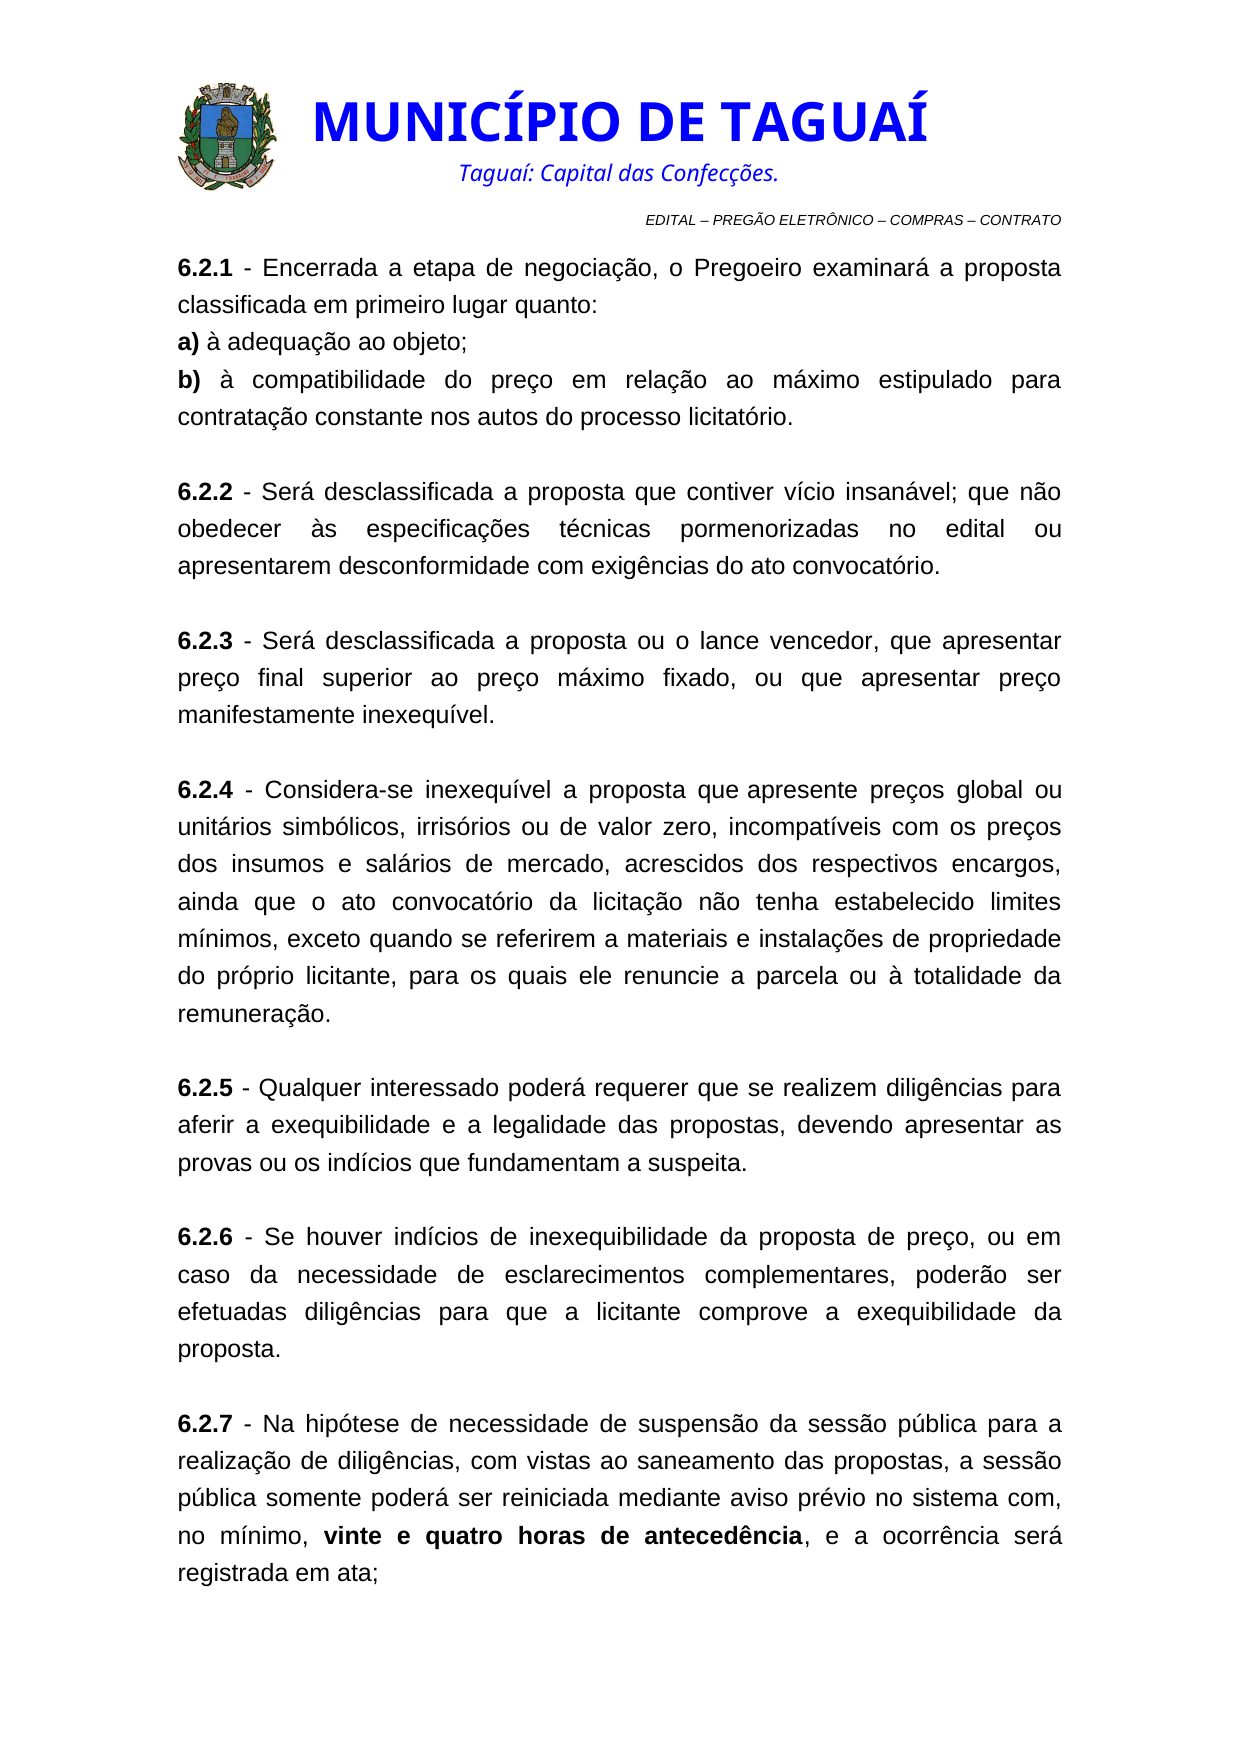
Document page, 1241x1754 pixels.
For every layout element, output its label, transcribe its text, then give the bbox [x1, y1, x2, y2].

text 6.2.6 - Se houver indícios de inexequibilidade da proposta de preço, ou em caso da necessidade de esclarecimentos complementares, poderão ser efetuadas diligências para que a licitante comprove a exequibilidade da proposta. [177, 1222, 1063, 1363]
text 6.2.1 - Encerrada a etapa de negociação, o Pregoeiro examinará a proposta classificada em primeiro lugar quanto: [177, 253, 1063, 319]
text 6.2.7 - Na hipótese de necessidade de suspensão da sessão pública para a realização de diligências, com vistas ao saneamento das propostas, a sessão pública somente poderá ser reiniciada mediante aviso prévio no sistema com, no mínimo, vinte e quatro horas de antecedência, e a ocorrência será registrada em ata; [177, 1409, 1063, 1587]
text a) à adequação ao objeto; [177, 327, 1063, 356]
text 6.2.4 - Considera-se inexequível a proposta que apresente preços global ou unitários simbólicos, irrisórios ou de valor zero, incompatíveis com os preços dos insumos e salários de mercado, acrescidos dos respectivos encargos, ainda que o ato convocatório da licitação não tenha estabelecido limites mínimos, exceto quando se referirem a materiais e instalações de propriedade do próprio licitante, para os quais ele renuncie a parcela ou à totalidade da remuneração. [177, 775, 1063, 1027]
text 6.2.3 - Será desclassificada a proposta ou o lance vencedor, que apresentar preço final superior ao preço máximo fixado, ou que apresentar preço manifestamente inexequível. [177, 626, 1063, 729]
text 6.2.2 - Será desclassificada a proposta que contiver vício insanável; que não obedecer às especificações técnicas pormenorizadas no edital ou apresentarem desconformidade com exigências do ato convocatório. [177, 476, 1063, 580]
text 6.2.5 - Qualquer interessado poderá requerer que se realizem diligências para aferir a exequibilidade e a legalidade das propostas, devendo apresentar as provas ou os indícios que fundamentam a suspeita. [177, 1073, 1063, 1176]
text b) à compatibilidade do preço em relação ao máximo estipulado para contratação constante nos autos do processo licitatório. [177, 364, 1063, 431]
